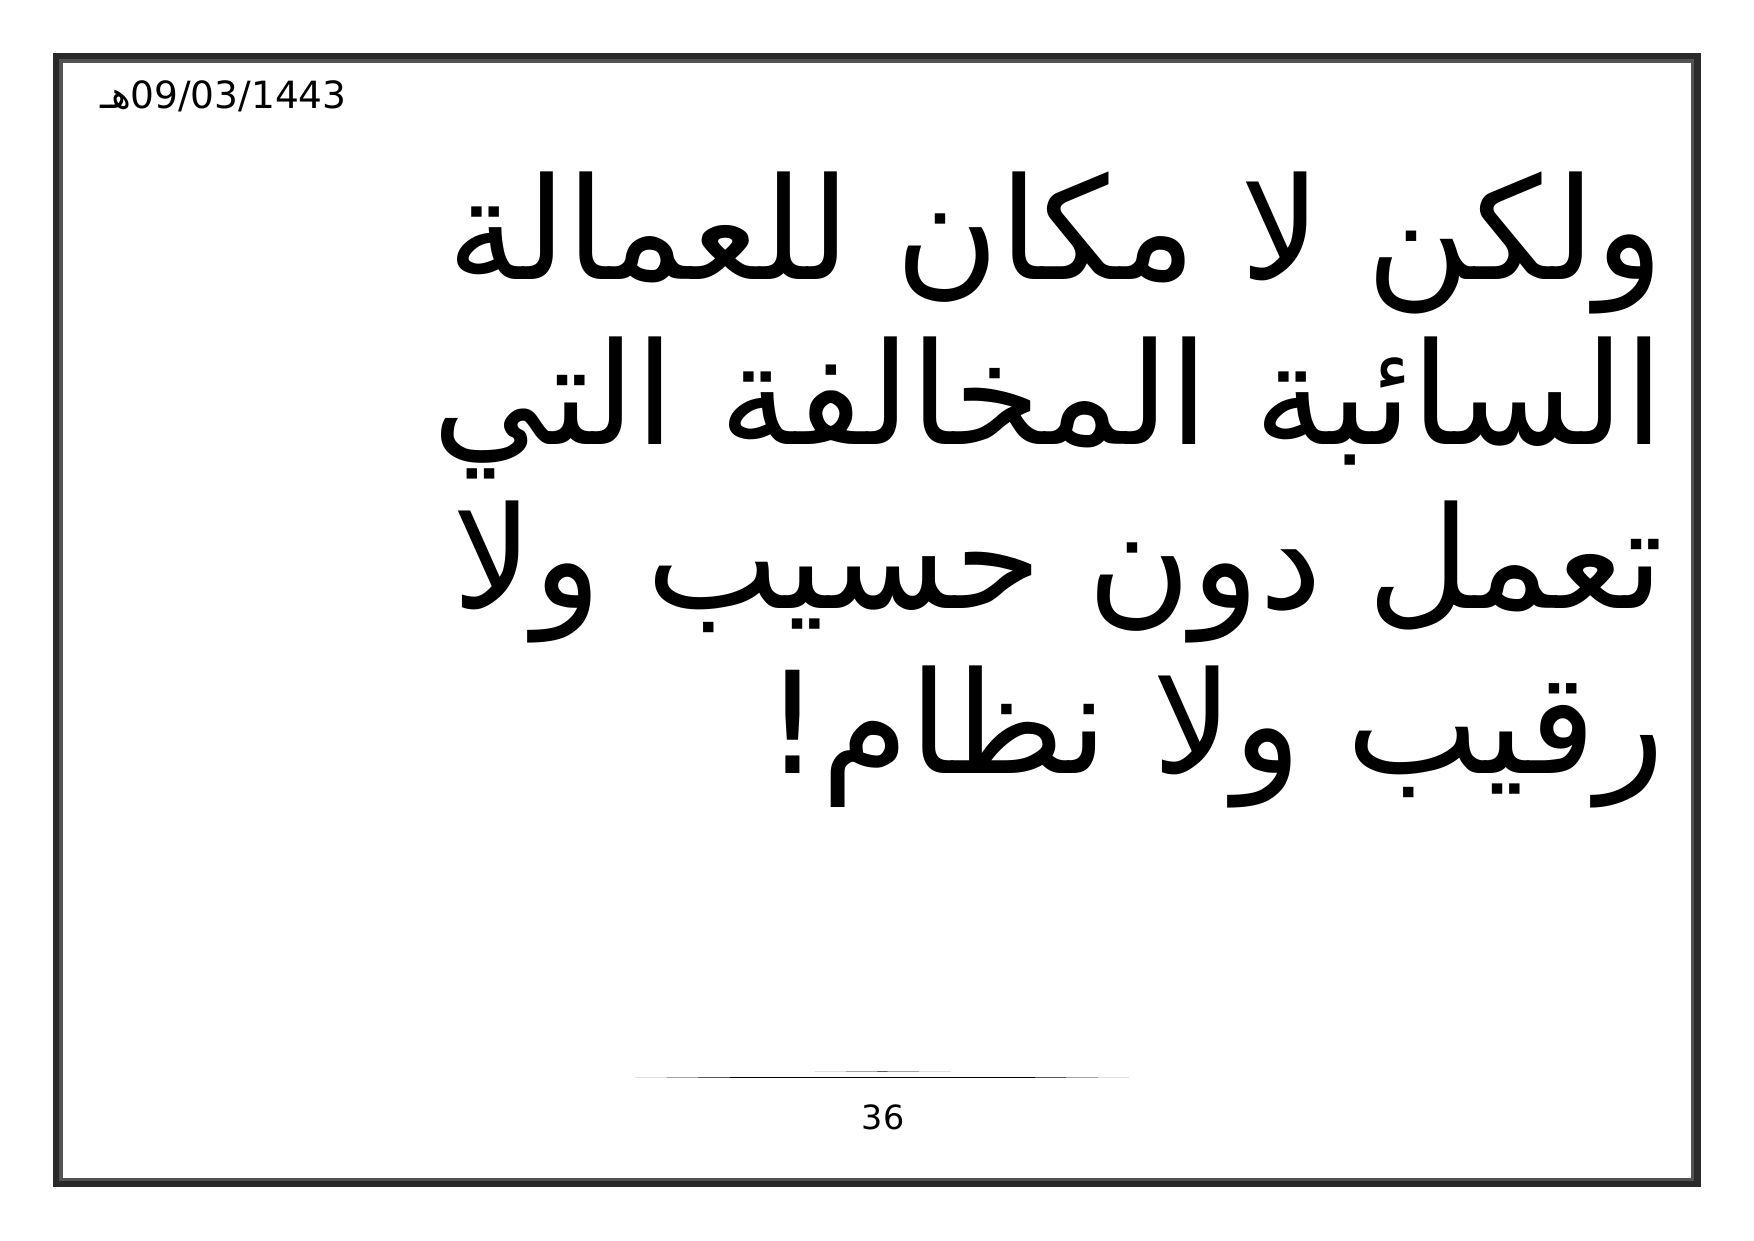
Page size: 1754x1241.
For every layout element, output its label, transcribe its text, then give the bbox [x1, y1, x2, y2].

text ولكن لا مكان للعمالة السائبة المخالفة التي تعمل دون حسيب ولا رقيب ولا نظام! [100, 148, 1665, 807]
